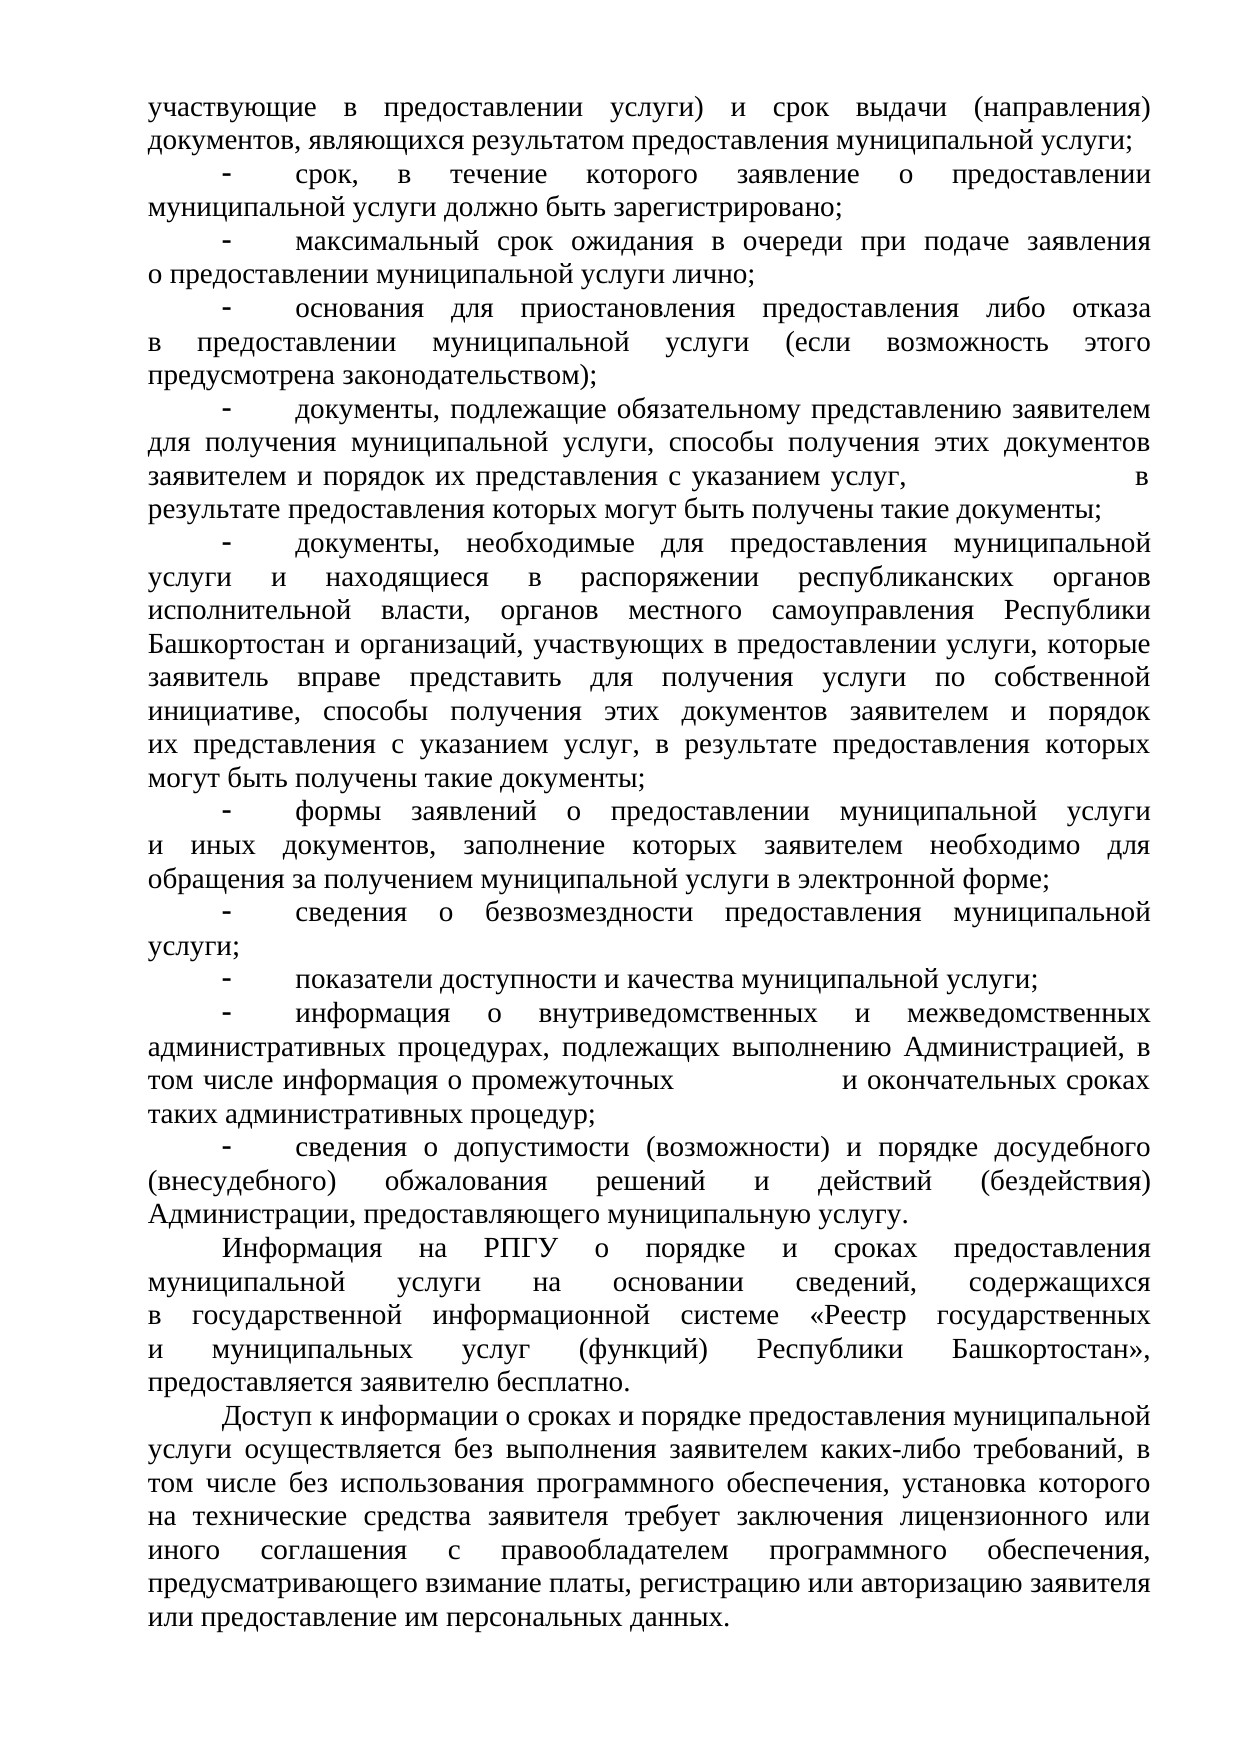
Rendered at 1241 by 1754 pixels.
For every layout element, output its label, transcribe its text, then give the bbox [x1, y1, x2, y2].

text Доступ к информации о сроках и порядке предоставления муниципальной услуги осуществляется без выполнения заявителем каких-либо требований, в том числе без использования программного обеспечения, установка которого на технические средства заявителя требует заключения лицензионного или иного соглашения с правообладателем программного обеспечения, предусматривающего взимание платы, регистрацию или авторизацию заявителя или предоставление им персональных данных. [148, 1398, 1152, 1633]
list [148, 89, 1152, 156]
list срок, в течение которого заявление о предоставлении муниципальной услуги должно быть зарегистрировано; [148, 156, 1152, 223]
list основания для приостановления предоставления либо отказа в предоставлении муниципальной услуги (если возможность этого предусмотрена законодательством); [148, 290, 1152, 391]
list показатели доступности и качества муниципальной услуги; [148, 961, 1152, 995]
list максимальный срок ожидания в очереди при подаче заявления о предоставлении муниципальной услуги лично; [148, 223, 1152, 290]
list документы, подлежащие обязательному представлению заявителем для получения муниципальной услуги, способы получения этих документов заявителем и порядок их представления с указанием услуг, в результате предоставления которых могут быть получены такие документы; [148, 391, 1152, 525]
list информация о внутриведомственных и межведомственных административных процедурах, подлежащих выполнению Администрацией, в том числе информация о промежуточных и окончательных сроках таких административных процедур; [148, 995, 1152, 1129]
text Информация на РПГУ о порядке и сроках предоставления муниципальной услуги на основании сведений, содержащихся в государственной информационной системе «Реестр государственных и муниципальных услуг (функций) Республики Башкортостан», предоставляется заявителю бесплатно. [148, 1230, 1152, 1398]
list формы заявлений о предоставлении муниципальной услуги и иных документов, заполнение которых заявителем необходимо для обращения за получением муниципальной услуги в электронной форме; [148, 793, 1152, 894]
list документы, необходимые для предоставления муниципальной услуги и находящиеся в распоряжении республиканских органов исполнительной власти, органов местного самоуправления Республики Башкортостан и организаций, участвующих в предоставлении услуги, которые заявитель вправе представить для получения услуги по собственной инициативе, способы получения этих документов заявителем и порядок их представления с указанием услуг, в результате предоставления которых могут быть получены такие документы; [148, 525, 1152, 793]
list сведения о допустимости (возможности) и порядке досудебного (внесудебного) обжалования решений и действий (бездействия) Администрации, предоставляющего муниципальную услугу. [148, 1129, 1152, 1230]
list сведения о безвозмездности предоставления муниципальной услуги; [148, 894, 1152, 961]
